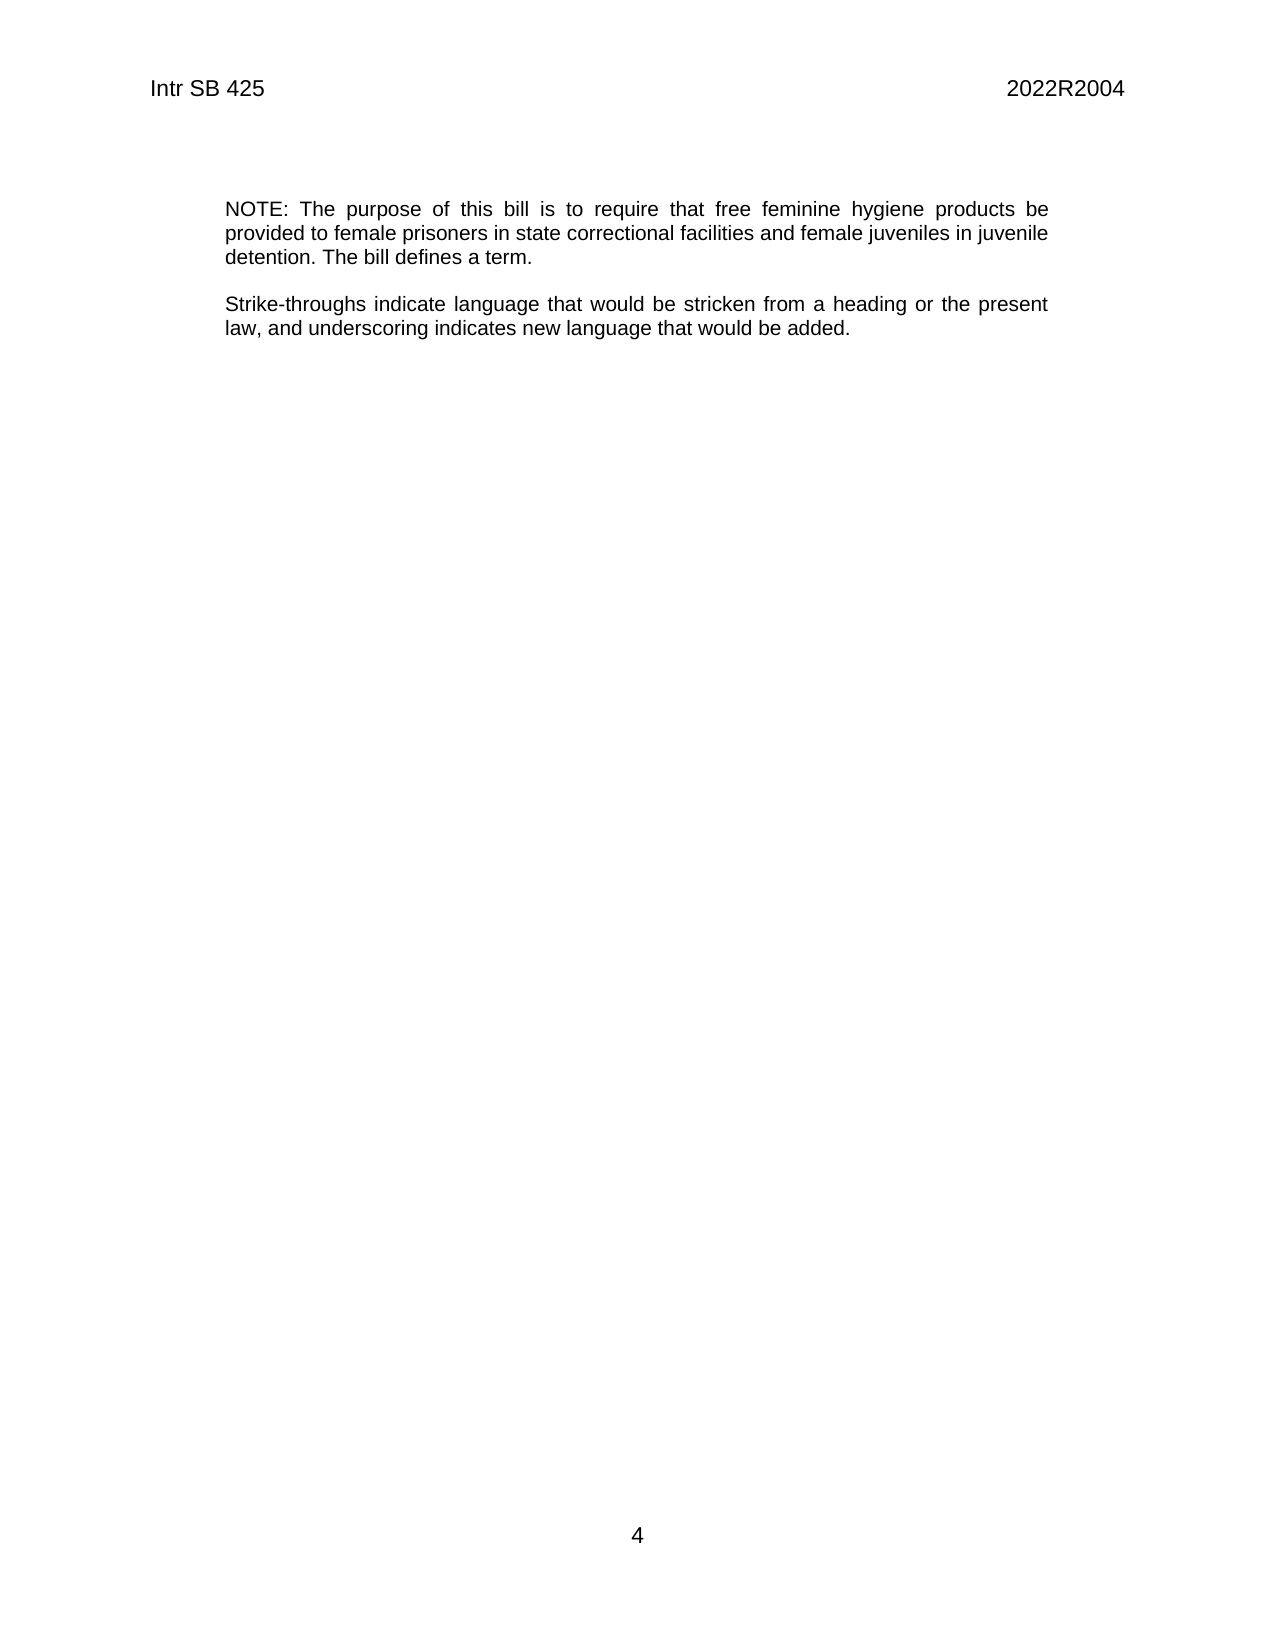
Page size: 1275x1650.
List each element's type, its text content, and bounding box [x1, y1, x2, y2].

text Strike-throughs indicate language that would be stricken from a heading or the present law, and underscoring indicates new language that would be added. [225, 292, 1050, 339]
text NOTE: The purpose of this bill is to require that free feminine hygiene products be provided to female prisoners in state correctional facilities and female juveniles in juvenile detention. The bill defines a term. [225, 197, 1050, 269]
